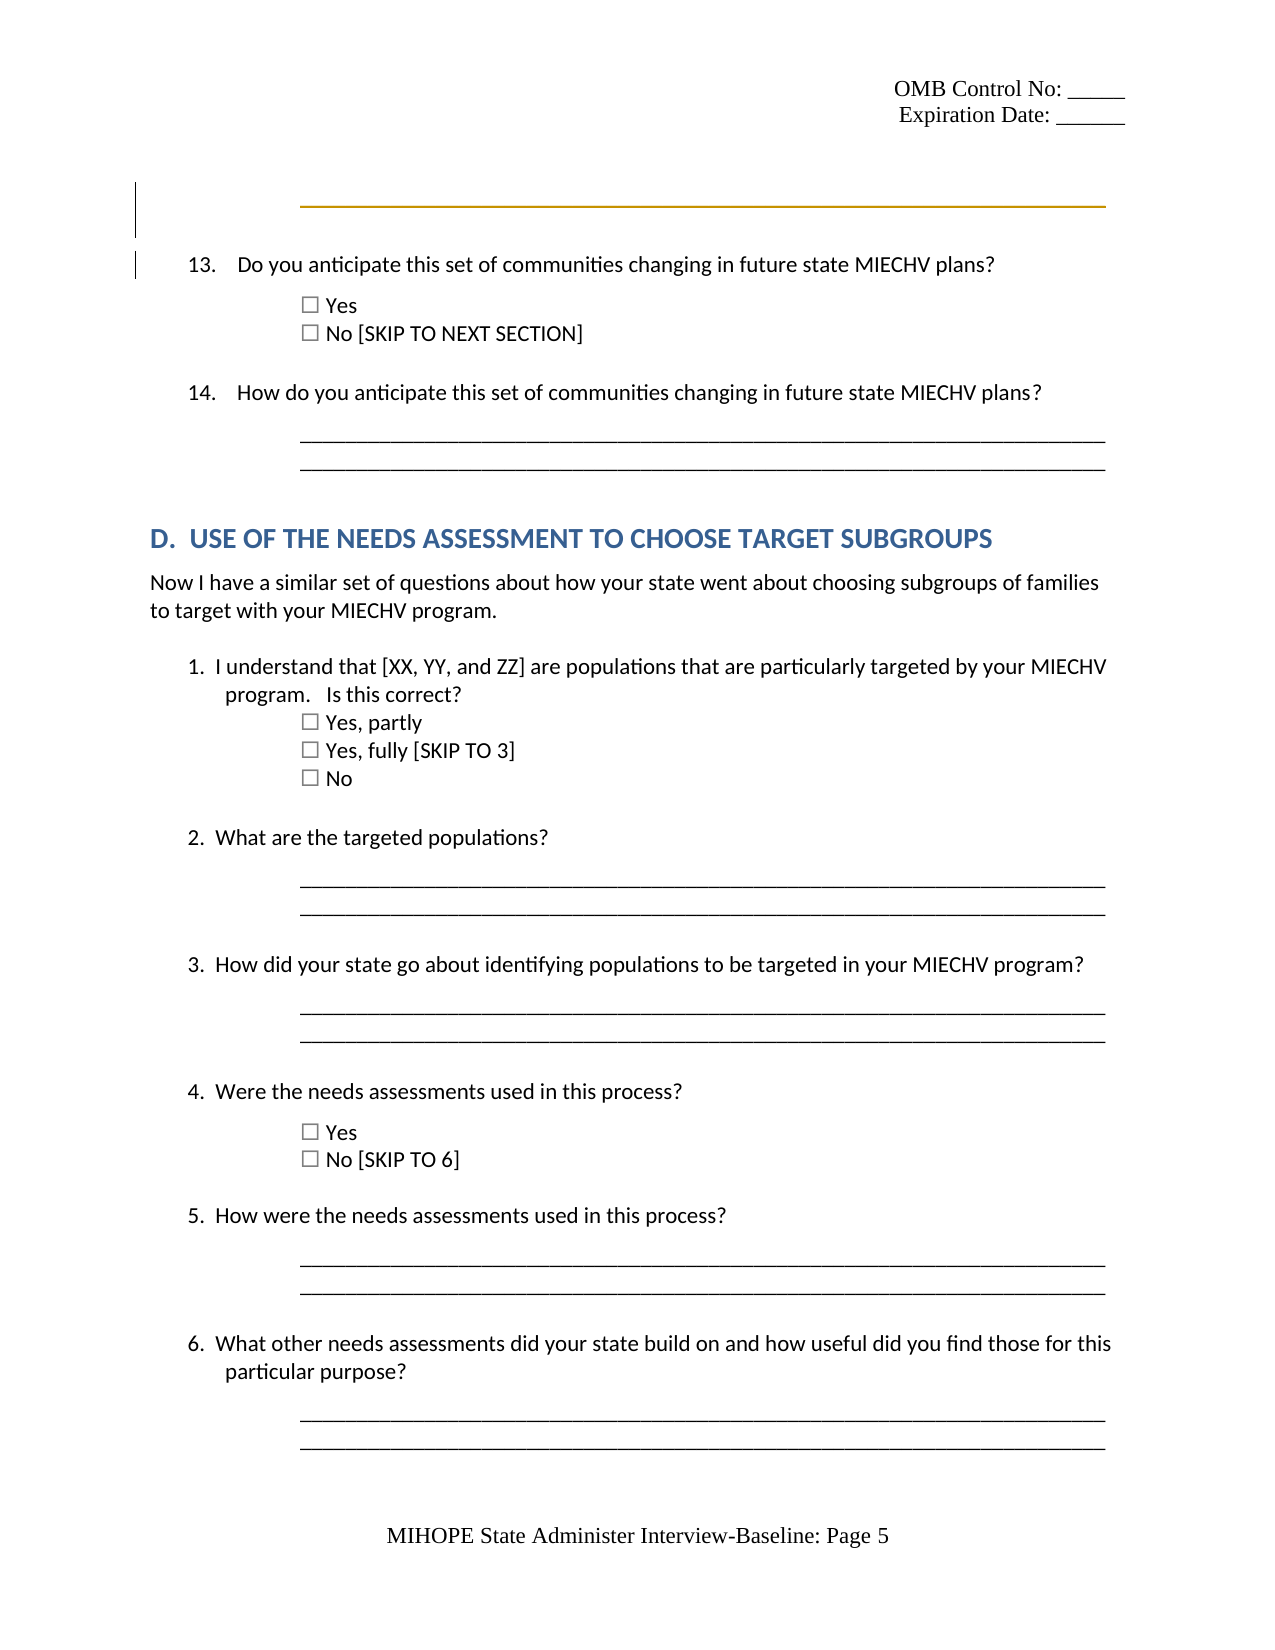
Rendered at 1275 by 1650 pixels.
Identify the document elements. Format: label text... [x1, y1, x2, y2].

text 14. How do you anticipate this set of communities changing in future state MIECHV plans? [187, 378, 1125, 406]
text Yes, fully [SKIP TO 3] [300, 736, 1125, 764]
text Now I have a similar set of questions about how your state went about choosing subgroups of families to target with your MIECHV program. [150, 568, 1125, 624]
text No [300, 764, 1125, 792]
text D. USE OF THE NEEDS ASSESSMENT TO CHOOSE TARGET SUBGROUPS [150, 520, 1125, 556]
text 1. I understand that [XX, YY, and ZZ] are populations that are particularly targeted by your MIECHV program. Is this correct? [187, 652, 1125, 708]
text 5. How were the needs assessments used in this process? [187, 1202, 1125, 1230]
text Yes, partly [300, 708, 1125, 736]
text 2. What are the targeted populations? [187, 823, 1125, 851]
text Yes [300, 1118, 1125, 1146]
text 3. How did your state go about identifying populations to be targeted in your MIECHV program? [187, 950, 1125, 978]
text 13. Do you anticipate this set of communities changing in future state MIECHV plans? [187, 251, 1125, 279]
text No [SKIP TO 6] [300, 1146, 1125, 1174]
text Yes [300, 291, 1125, 319]
text 4. Were the needs assessments used in this process? [187, 1077, 1125, 1105]
text 6. What other needs assessments did your state build on and how useful did you find those for this particular purpose? [187, 1329, 1125, 1385]
text No [SKIP TO NEXT SECTION] [300, 319, 1125, 347]
